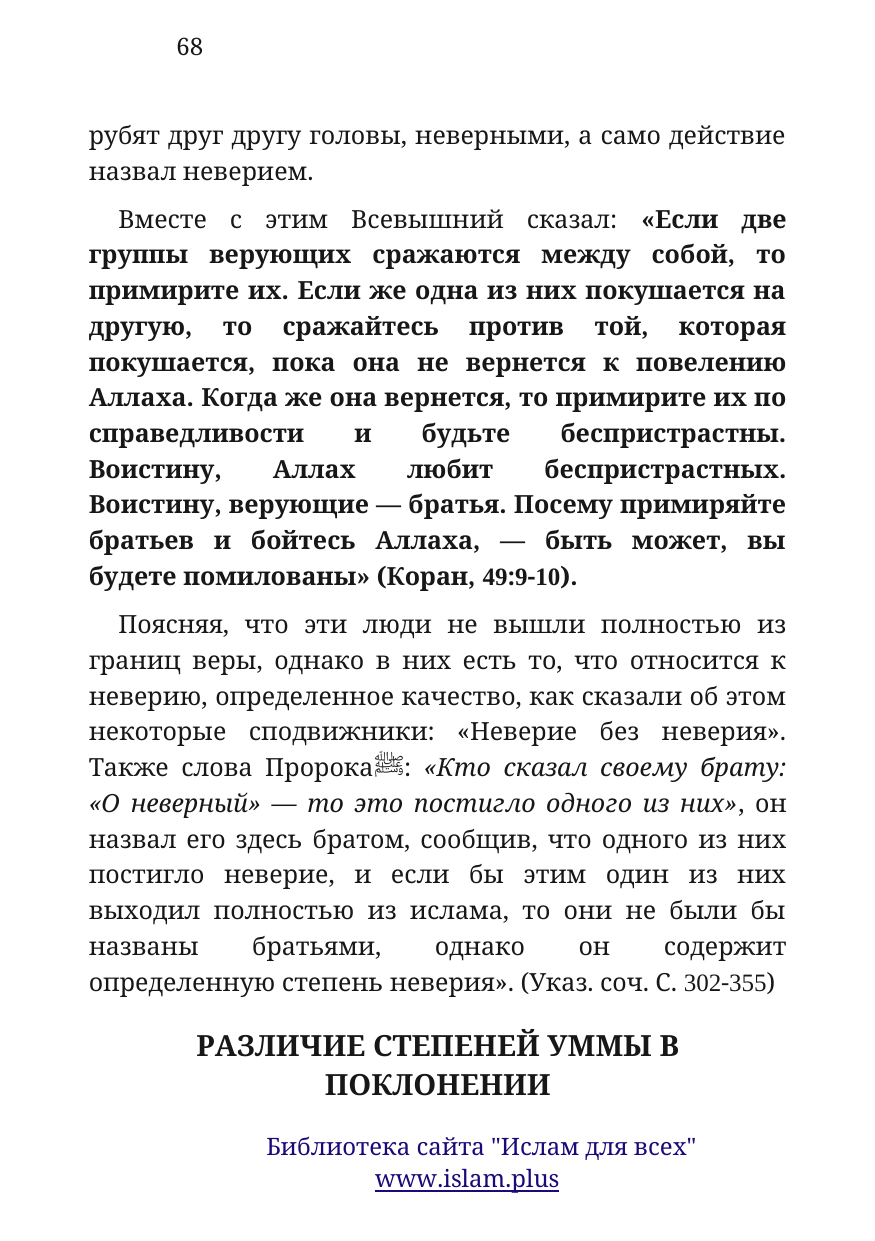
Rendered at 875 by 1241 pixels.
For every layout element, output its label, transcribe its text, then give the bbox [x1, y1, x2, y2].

text Вместе с этим Всевышний сказал: «Если две группы верующих сражаются между собой, то примирите их. Если же одна из них покушается на другую, то сражайтесь против той, которая покушается, пока она не вернется к повелению Аллаха. Когда же она вернется, то примирите их по справедливости и будьте беспристрастны. Воистину, Аллах любит беспристрастных. Воистину, верующие — братья. Посему примиряйте братьев и бойтесь Аллаха, — быть может, вы будете помилованы» (Коран, 49:9-10). [88, 201, 787, 593]
text Поясняя, что эти люди не вышли полностью из границ веры, однако в них есть то, что относится к неверию, определенное качество, как сказали об этом некоторые сподвижники: «Неверие без неверия». Также слова Пророкаﷺ: «Кто сказал своему брату: «О неверный» — то это постигло одного из них», он назвал его здесь братом, сообщив, что одного из них постигло неверие, и если бы этим один из них выходил полностью из ислама, то они не были бы названы братьями, однако он содержит определенную степень неверия». (Указ. соч. С. 302-355) [88, 607, 787, 998]
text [88, 117, 787, 187]
text РАЗЛИЧИЕ СТЕПЕНЕЙ УММЫ В ПОКЛОНЕНИИ [88, 1025, 787, 1103]
